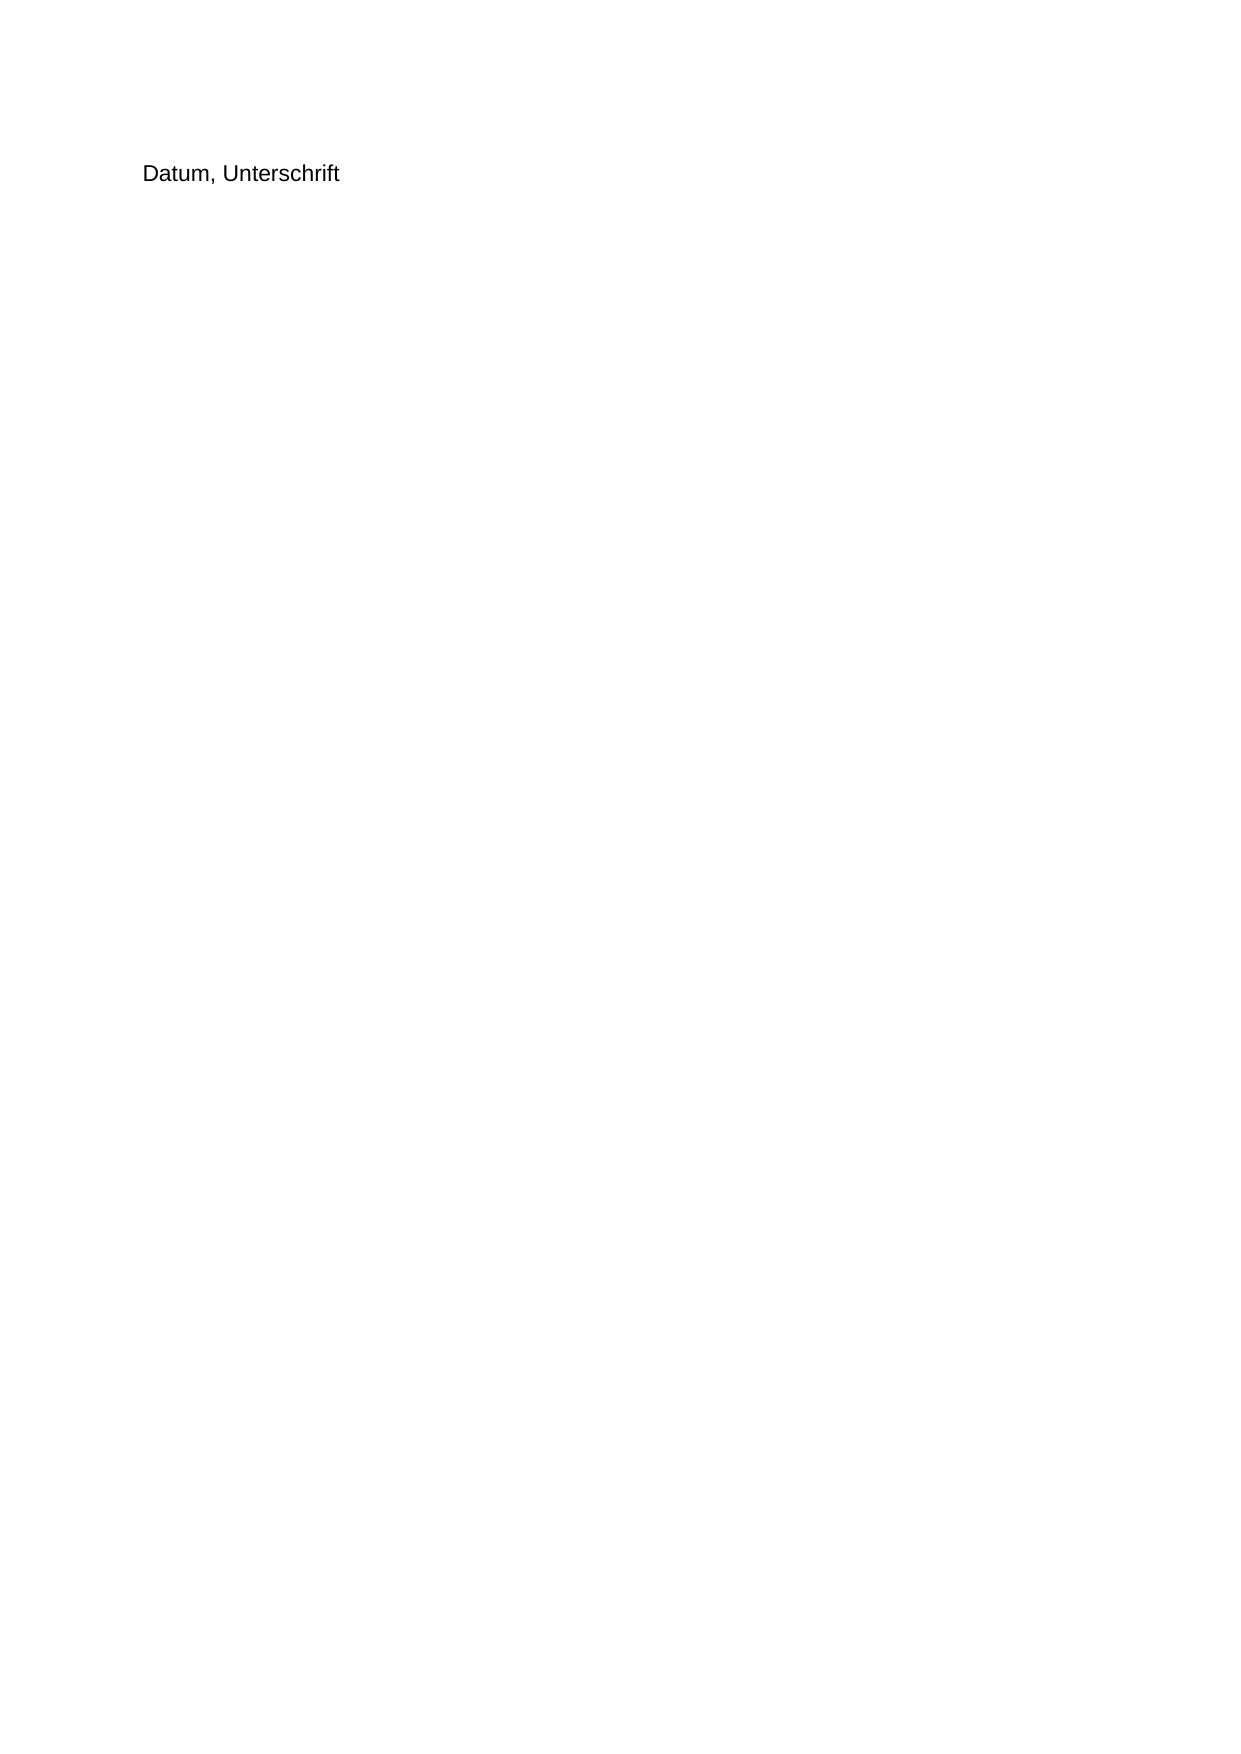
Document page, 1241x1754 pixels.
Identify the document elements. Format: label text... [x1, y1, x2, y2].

text Datum, Unterschrift [142, 159, 1122, 186]
